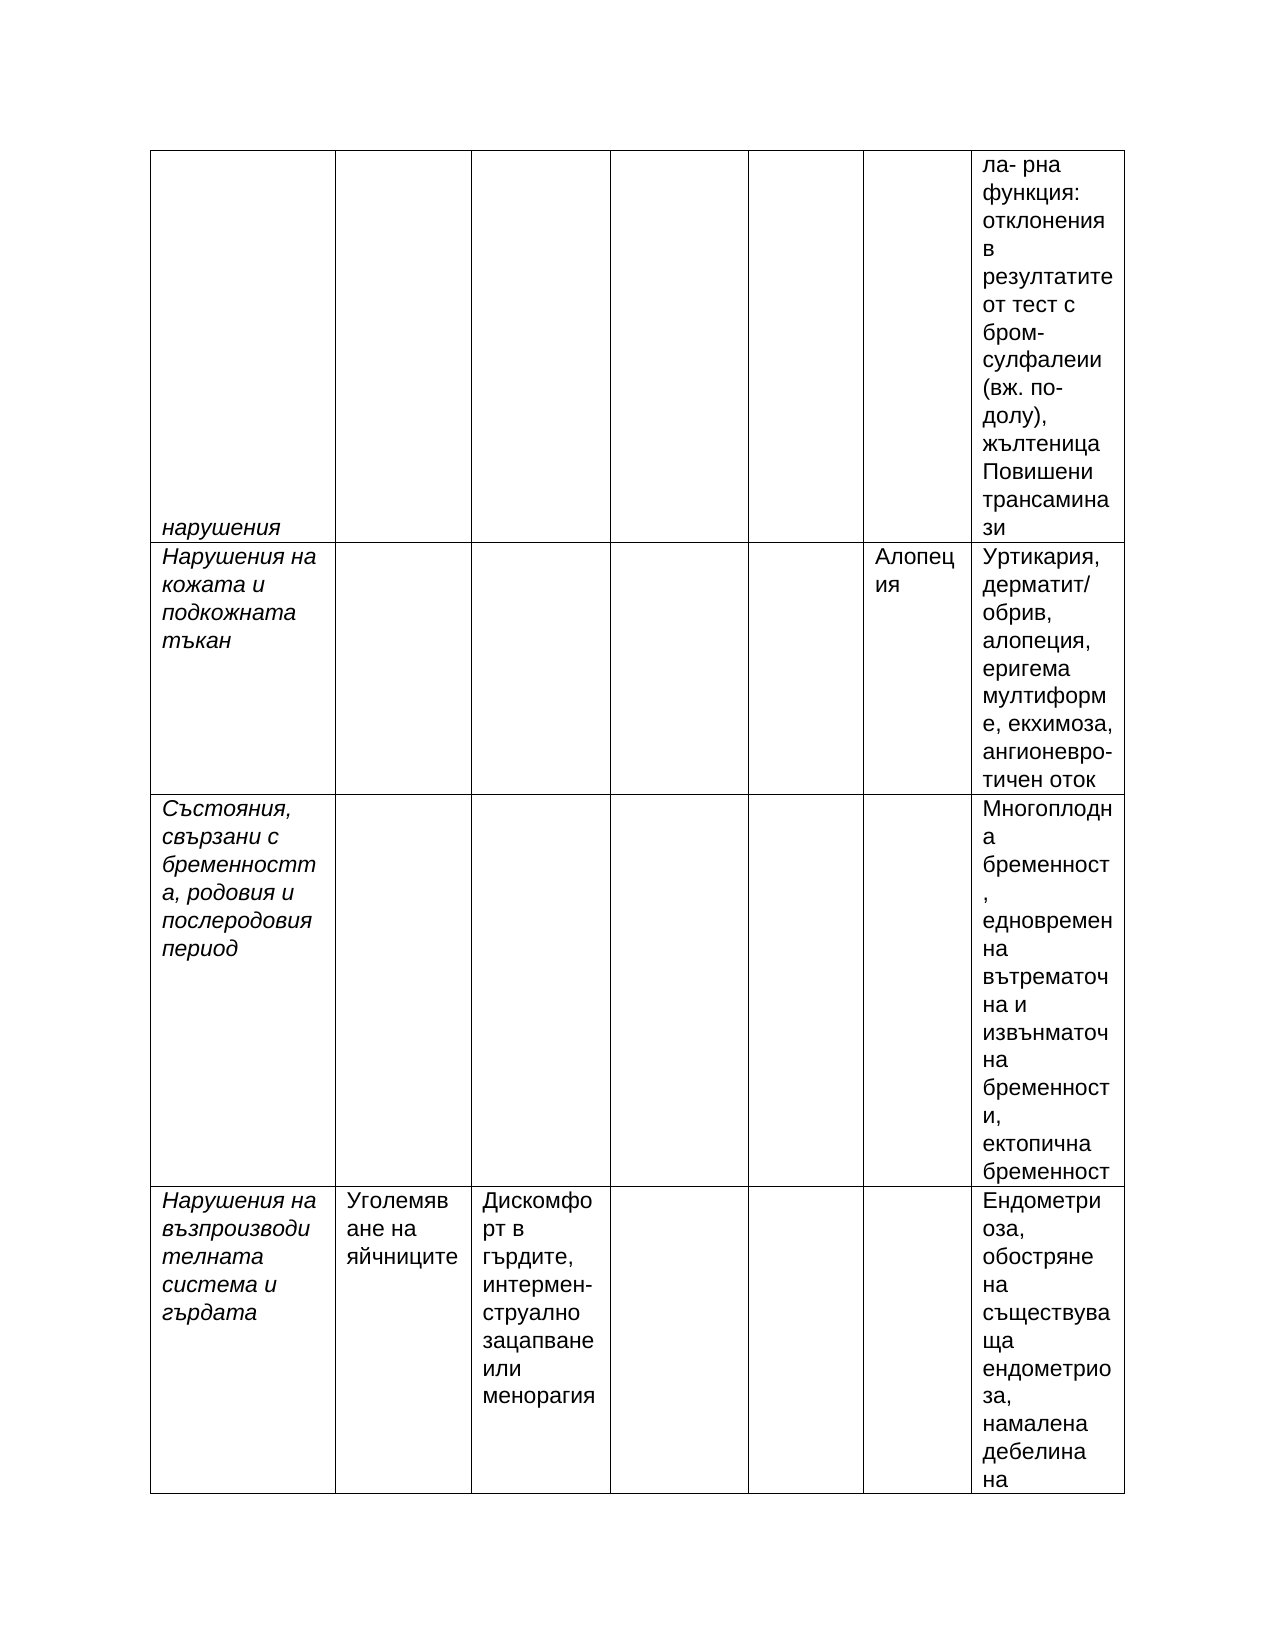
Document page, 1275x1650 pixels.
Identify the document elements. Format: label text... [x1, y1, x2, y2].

table_cell Състояния, свързани с бременността, родовия и послеродовия период [151, 795, 335, 1186]
table_cell Уртикария, дерматит/ обрив, алопеция, еригема мултиформе, екхимоза, ангионевро- тичен оток [972, 543, 1124, 794]
table_cell [864, 795, 971, 1186]
table_cell [749, 1187, 863, 1493]
table_cell [472, 795, 610, 1186]
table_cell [336, 1187, 471, 1493]
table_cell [972, 151, 1124, 542]
table_cell [864, 1187, 971, 1493]
table_cell [336, 543, 471, 794]
table_cell Алопеция [864, 543, 971, 794]
table_cell Нарушения на кожата и подкожната тъкан [151, 543, 335, 794]
table_cell [611, 151, 748, 542]
table_cell Многоплодна бременност, едновременна вътрематочна и извънматочна бременности, ектопична бременност [972, 795, 1124, 1186]
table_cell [972, 1187, 1124, 1493]
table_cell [151, 151, 335, 542]
table_cell [611, 543, 748, 794]
table_cell [864, 151, 971, 542]
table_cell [472, 1187, 610, 1493]
table_cell [749, 543, 863, 794]
table_cell [611, 795, 748, 1186]
table_cell [336, 151, 471, 542]
table_cell [336, 795, 471, 1186]
table_cell [611, 1187, 748, 1493]
table_cell [749, 151, 863, 542]
table_cell [472, 151, 610, 542]
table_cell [151, 1187, 335, 1493]
table_cell [472, 543, 610, 794]
table_cell [749, 795, 863, 1186]
